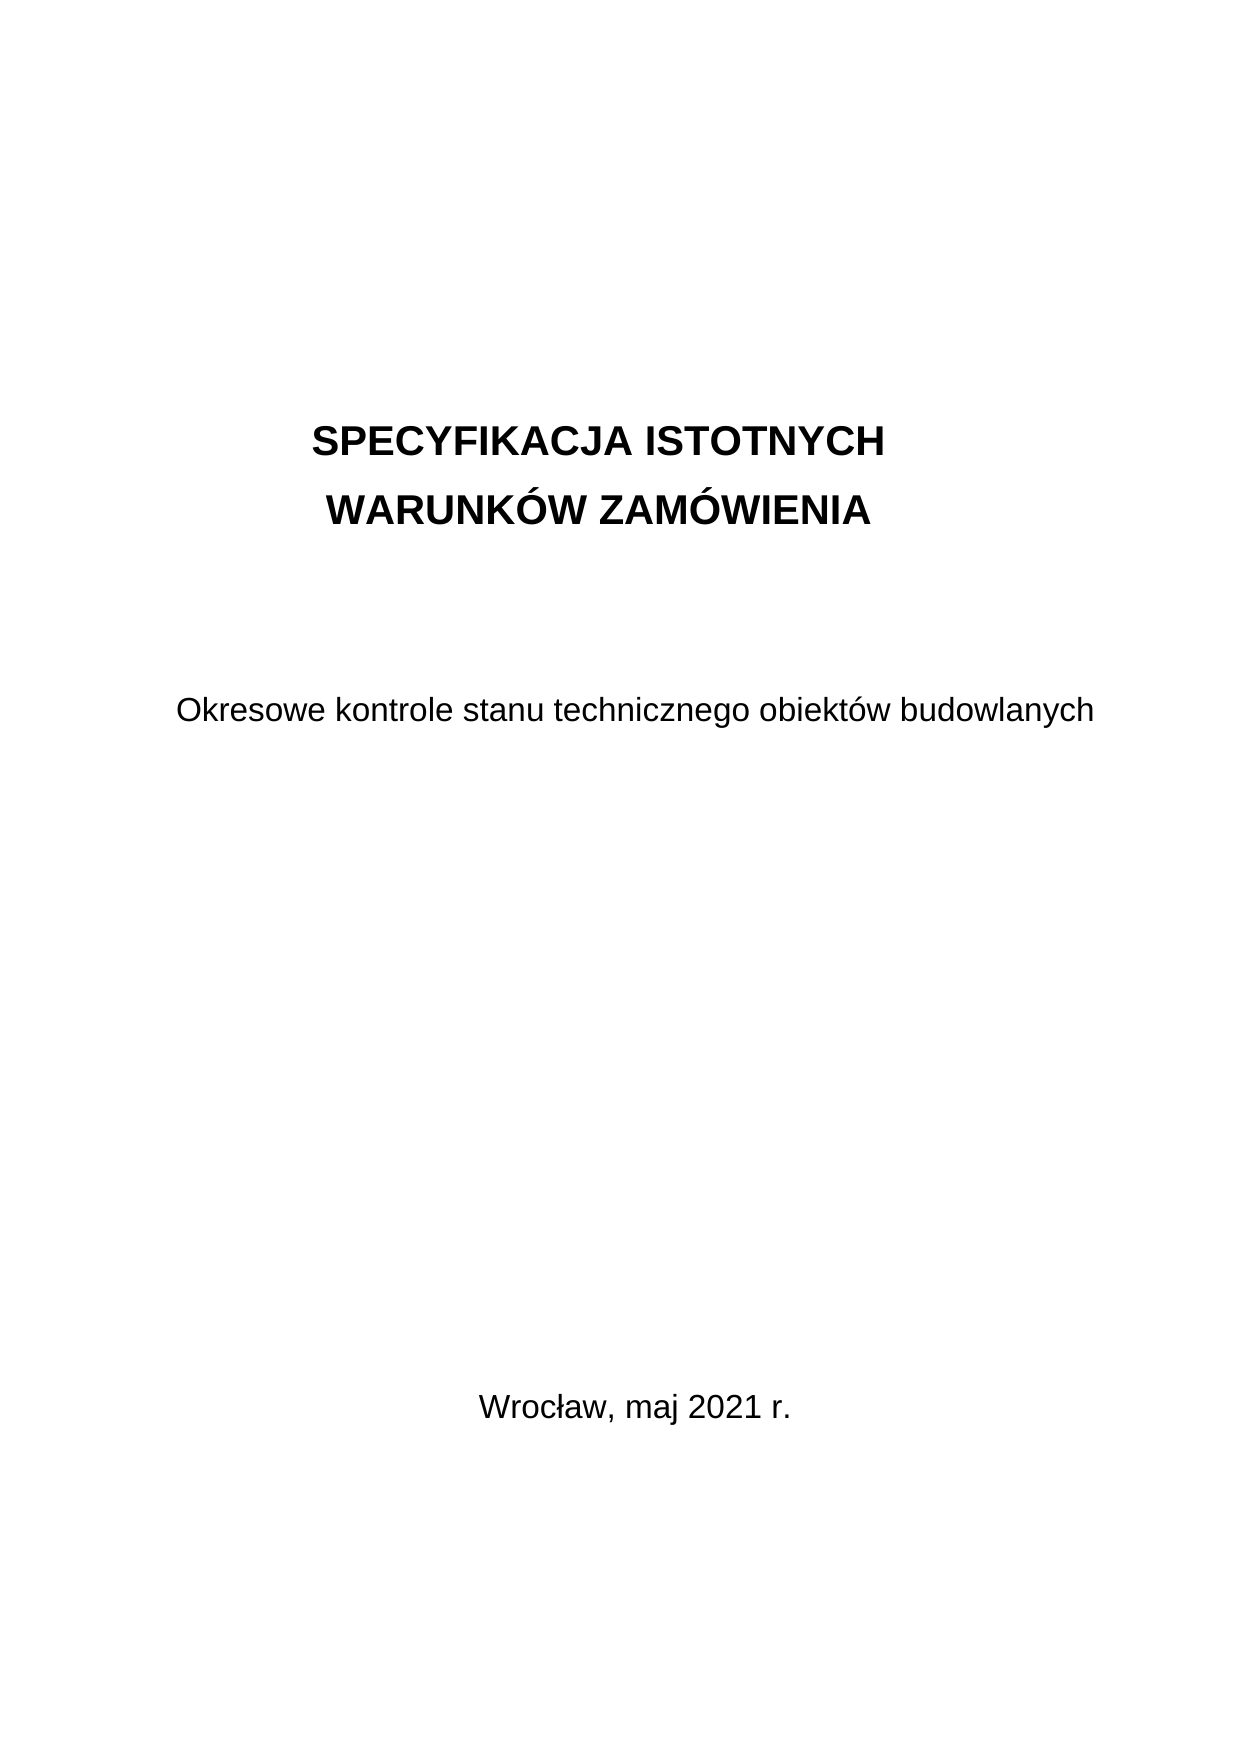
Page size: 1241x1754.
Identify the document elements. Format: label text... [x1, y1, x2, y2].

text Wrocław, maj 2021 r. [75, 1387, 1122, 1426]
text WARUNKÓW ZAMÓWIENIA [75, 485, 1122, 533]
text Okresowe kontrole stanu technicznego obiektów budowlanych [75, 690, 1122, 728]
text SPECYFIKACJA ISTOTNYCH [75, 417, 1122, 464]
